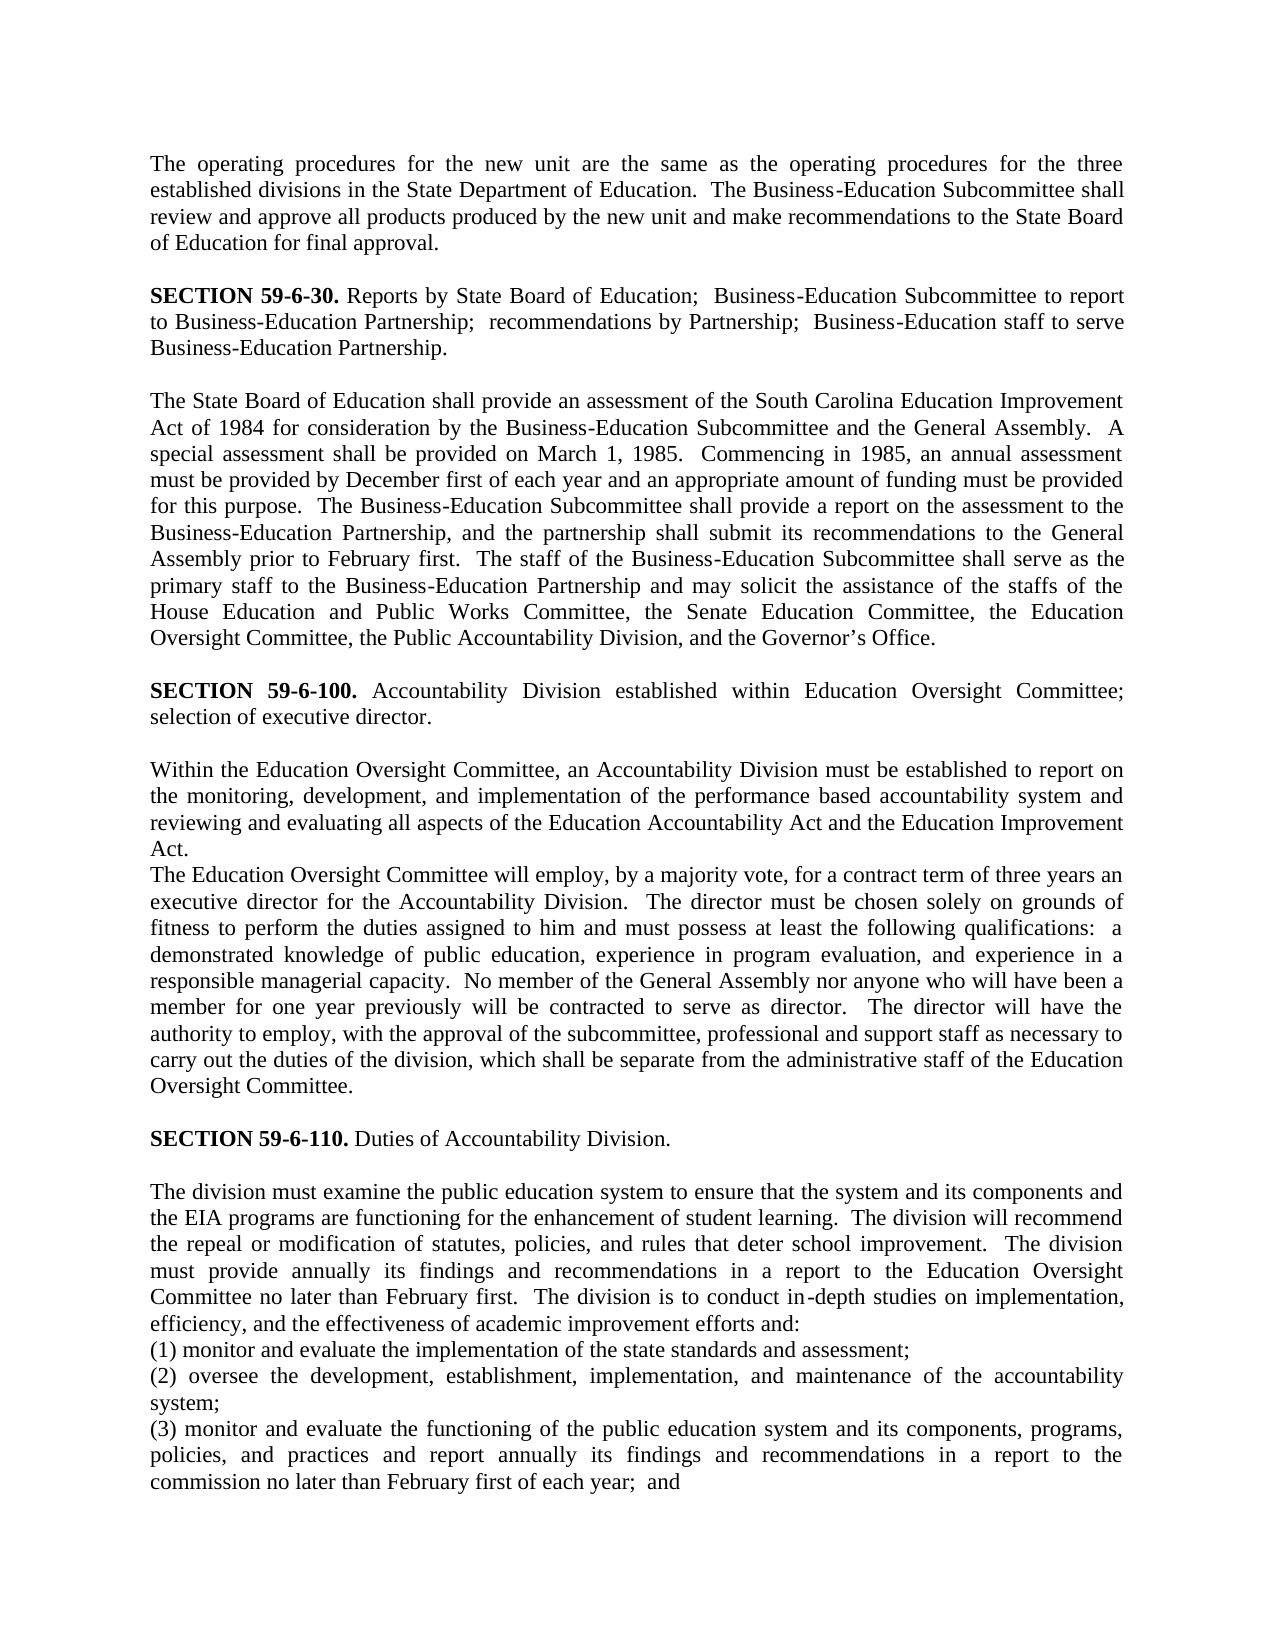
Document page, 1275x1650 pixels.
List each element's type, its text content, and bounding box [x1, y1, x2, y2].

text The division must examine the public education system to ensure that the system and its components and the EIA programs are functioning for the enhancement of student learning. The division will recommend the repeal or modification of statutes, policies, and rules that deter school improvement. The division must provide annually its findings and recommendations in a report to the Education Oversight Committee no later than February first. The division is to conduct in-depth studies on implementation, efficiency, and the effectiveness of academic improvement efforts and: [150, 1178, 1125, 1336]
text (3) monitor and evaluate the functioning of the public education system and its components, programs, policies, and practices and report annually its findings and recommendations in a report to the commission no later than February first of each year; and [150, 1415, 1125, 1494]
text SECTION 59-6-110. Duties of Accountability Division. [150, 1125, 1125, 1151]
text SECTION 59-6-30. Reports by State Board of Education; Business-Education Subcommittee to report to Business-Education Partnership; recommendations by Partnership; Business-Education staff to serve Business-Education Partnership. [150, 282, 1125, 361]
text (1) monitor and evaluate the implementation of the state standards and assessment; [150, 1336, 1125, 1362]
text The State Board of Education shall provide an assessment of the South Carolina Education Improvement Act of 1984 for consideration by the Business-Education Subcommittee and the General Assembly. A special assessment shall be provided on March 1, 1985. Commencing in 1985, an annual assessment must be provided by December first of each year and an appropriate amount of funding must be provided for this purpose. The Business-Education Subcommittee shall provide a report on the assessment to the Business-Education Partnership, and the partnership shall submit its recommendations to the General Assembly prior to February first. The staff of the Business-Education Subcommittee shall serve as the primary staff to the Business-Education Partnership and may solicit the assistance of the staffs of the House Education and Public Works Committee, the Senate Education Committee, the Education Oversight Committee, the Public Accountability Division, and the Governor’s Office. [150, 387, 1125, 651]
text The Education Oversight Committee will employ, by a majority vote, for a contract term of three years an executive director for the Accountability Division. The director must be chosen solely on grounds of fitness to perform the duties assigned to him and must possess at least the following qualifications: a demonstrated knowledge of public education, experience in program evaluation, and experience in a responsible managerial capacity. No member of the General Assembly nor anyone who will have been a member for one year previously will be contracted to serve as director. The director will have the authority to employ, with the approval of the subcommittee, professional and support staff as necessary to carry out the duties of the division, which shall be separate from the administrative staff of the Education Oversight Committee. [150, 862, 1125, 1099]
text The operating procedures for the new unit are the same as the operating procedures for the three established divisions in the State Department of Education. The Business-Education Subcommittee shall review and approve all products produced by the new unit and make recommendations to the State Board of Education for final approval. [150, 150, 1125, 255]
text (2) oversee the development, establishment, implementation, and maintenance of the accountability system; [150, 1362, 1125, 1415]
text Within the Education Oversight Committee, an Accountability Division must be established to report on the monitoring, development, and implementation of the performance based accountability system and reviewing and evaluating all aspects of the Education Accountability Act and the Education Improvement Act. [150, 756, 1125, 862]
text SECTION 59-6-100. Accountability Division established within Education Oversight Committee; selection of executive director. [150, 677, 1125, 730]
